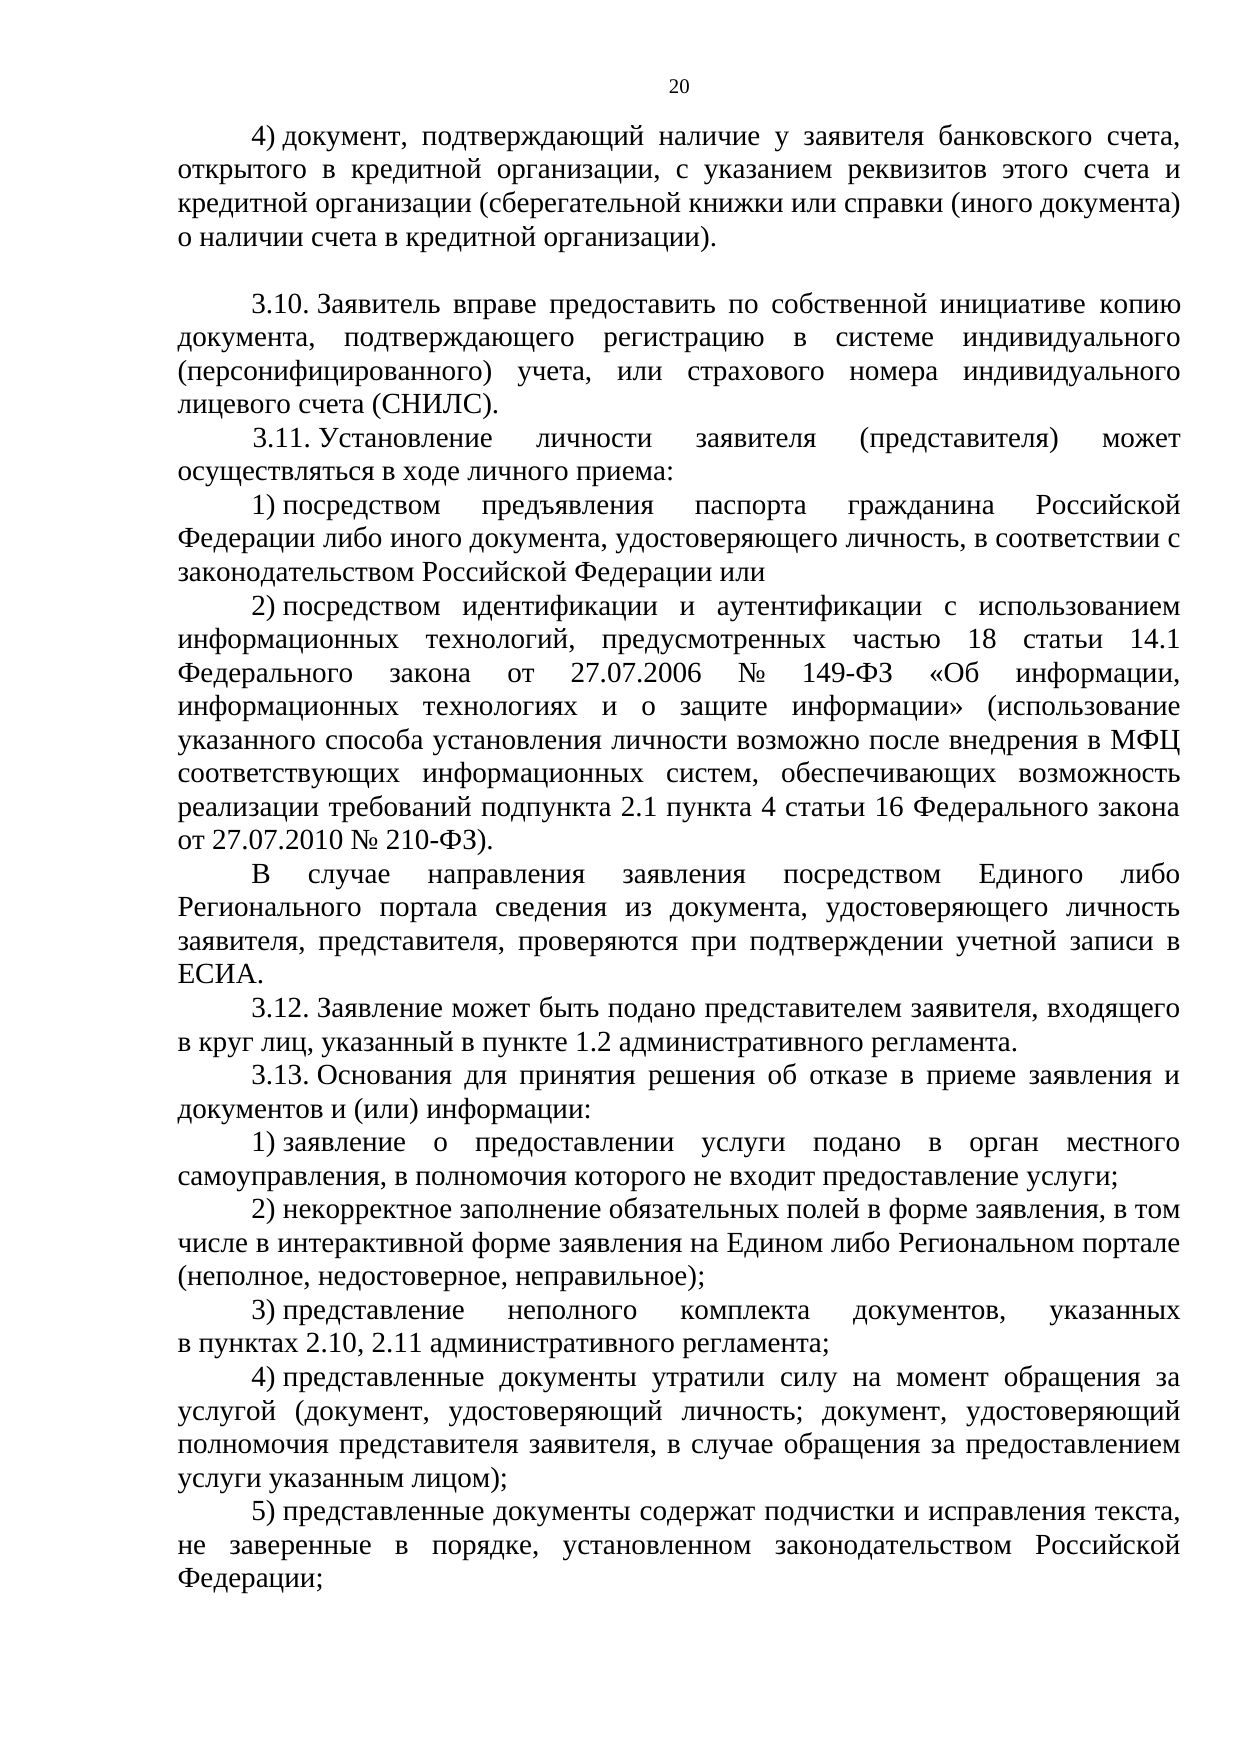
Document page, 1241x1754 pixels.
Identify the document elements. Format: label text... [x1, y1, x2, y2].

text 4) представленные документы утратили силу на момент обращения за услугой (документ, удостоверяющий личность; документ, удостоверяющий полномочия представителя заявителя, в случае обращения за предоставлением услуги указанным лицом); [177, 1359, 1181, 1493]
text 3) представление неполного комплекта документов, указанных в пунктах 2.10, 2.11 административного регламента; [177, 1292, 1181, 1359]
text 4) документ, подтверждающий наличие у заявителя банковского счета, открытого в кредитной организации, с указанием реквизитов этого счета и кредитной организации (сберегательной книжки или справки (иного документа) о наличии счета в кредитной организации). [177, 118, 1181, 252]
text 2) некорректное заполнение обязательных полей в форме заявления, в том числе в интерактивной форме заявления на Едином либо Региональном портале (неполное, недостоверное, неправильное); [177, 1191, 1181, 1292]
text 3.13. Основания для принятия решения об отказе в приеме заявления и документов и (или) информации: [177, 1057, 1181, 1124]
text В случае направления заявления посредством Единого либо Регионального портала сведения из документа, удостоверяющего личность заявителя, представителя, проверяются при подтверждении учетной записи в ЕСИА. [177, 856, 1181, 990]
text 3.11. Установление личности заявителя (представителя) может осуществляться в ходе личного приема: [177, 420, 1181, 487]
text 5) представленные документы содержат подчистки и исправления текста, не заверенные в порядке, установленном законодательством Российской Федерации; [177, 1493, 1181, 1594]
text 1) заявление о предоставлении услуги подано в орган местного самоуправления, в полномочия которого не входит предоставление услуги; [177, 1124, 1181, 1191]
text 2) посредством идентификации и аутентификации с использованием информационных технологий, предусмотренных частью 18 статьи 14.1 Федерального закона от 27.07.2006 № 149-ФЗ «Об информации, информационных технологиях и о защите информации» (использование указанного способа установления личности возможно после внедрения в МФЦ соответствующих информационных систем, обеспечивающих возможность реализации требований подпункта 2.1 пункта 4 статьи 16 Федерального закона от 27.07.2010 № 210-ФЗ). [177, 588, 1181, 856]
text 1) посредством предъявления паспорта гражданина Российской Федерации либо иного документа, удостоверяющего личность, в соответствии с законодательством Российской Федерации или [177, 487, 1181, 588]
text 3.10. Заявитель вправе предоставить по собственной инициативе копию документа, подтверждающего регистрацию в системе индивидуального (персонифицированного) учета, или страхового номера индивидуального лицевого счета (СНИЛС). [177, 286, 1181, 420]
text 3.12. Заявление может быть подано представителем заявителя, входящего в круг лиц, указанный в пункте 1.2 административного регламента. [177, 990, 1181, 1057]
